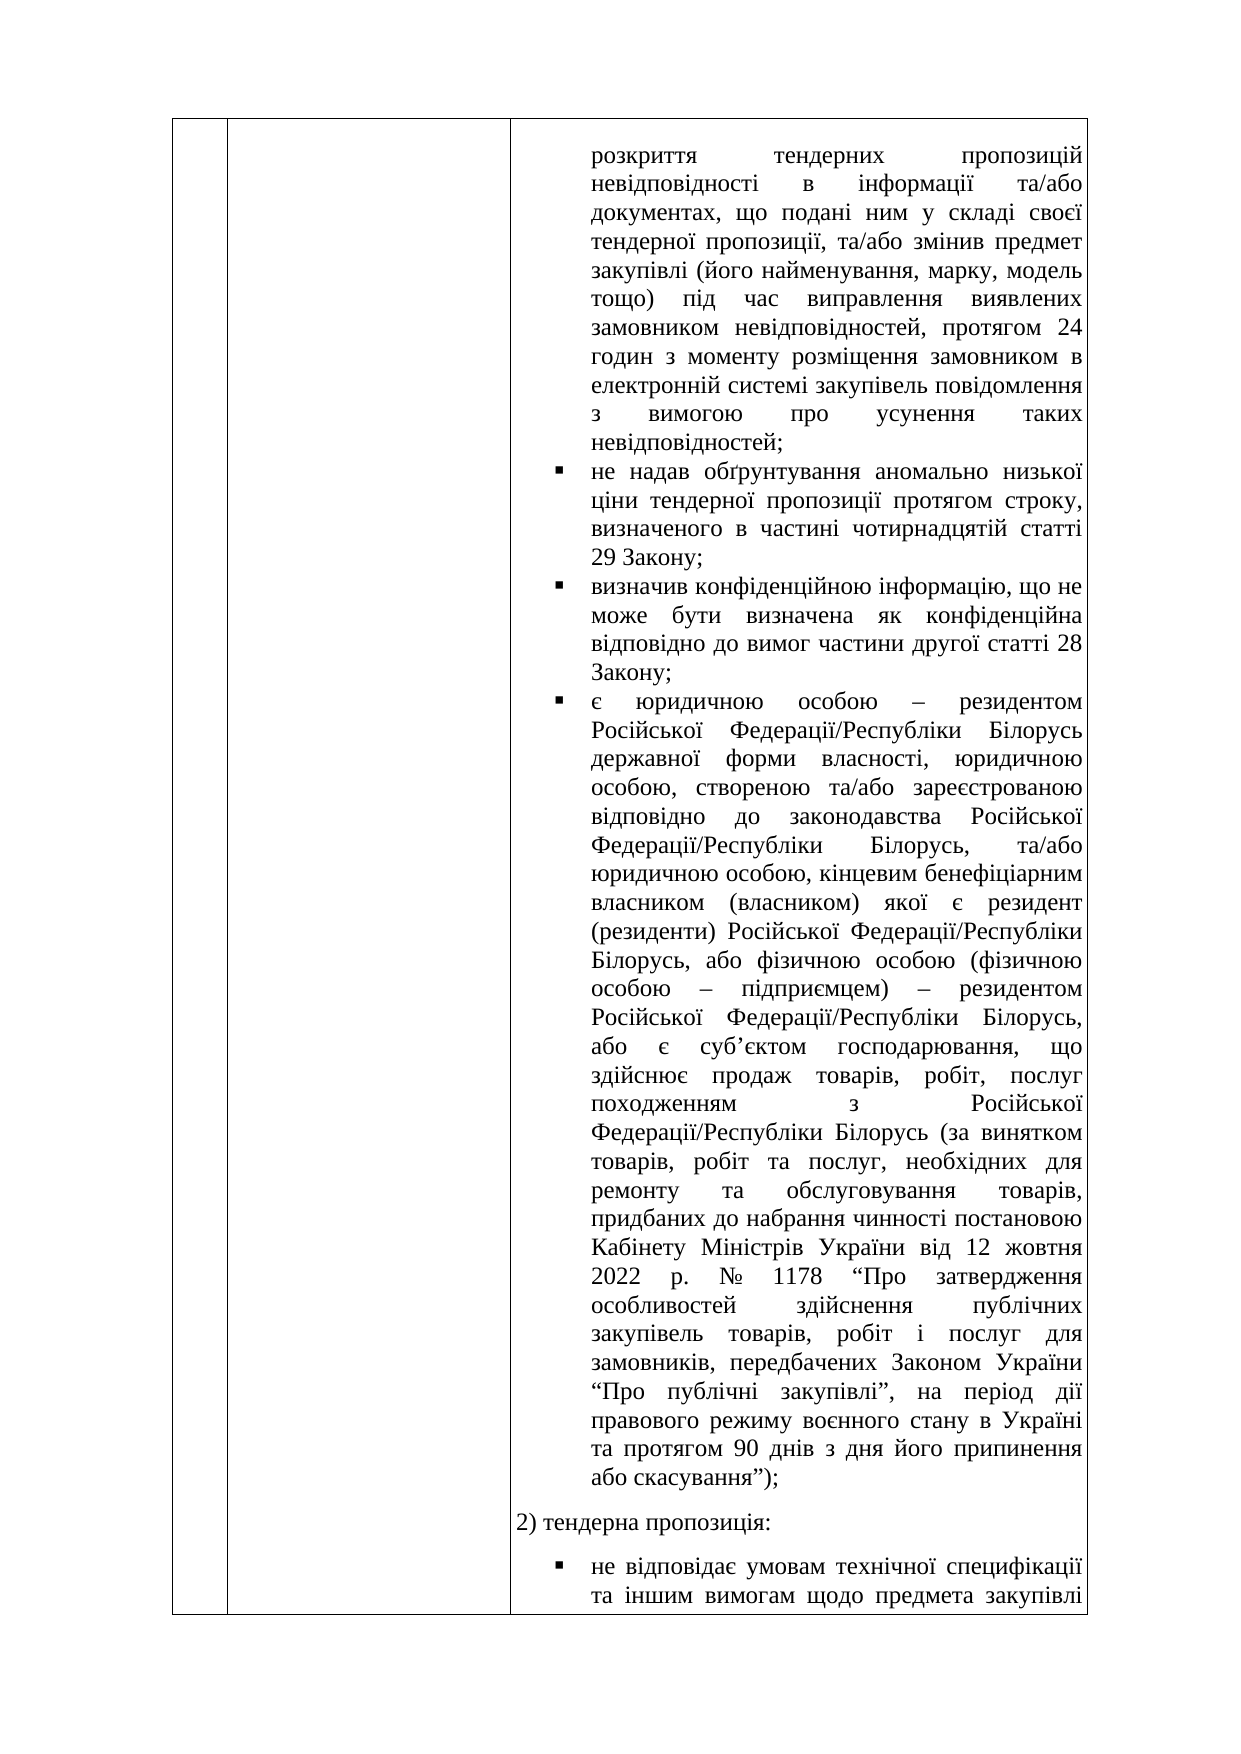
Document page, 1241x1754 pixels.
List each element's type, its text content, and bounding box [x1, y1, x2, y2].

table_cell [511, 119, 1087, 1613]
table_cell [228, 119, 510, 1613]
table_cell 3 [173, 119, 227, 1613]
